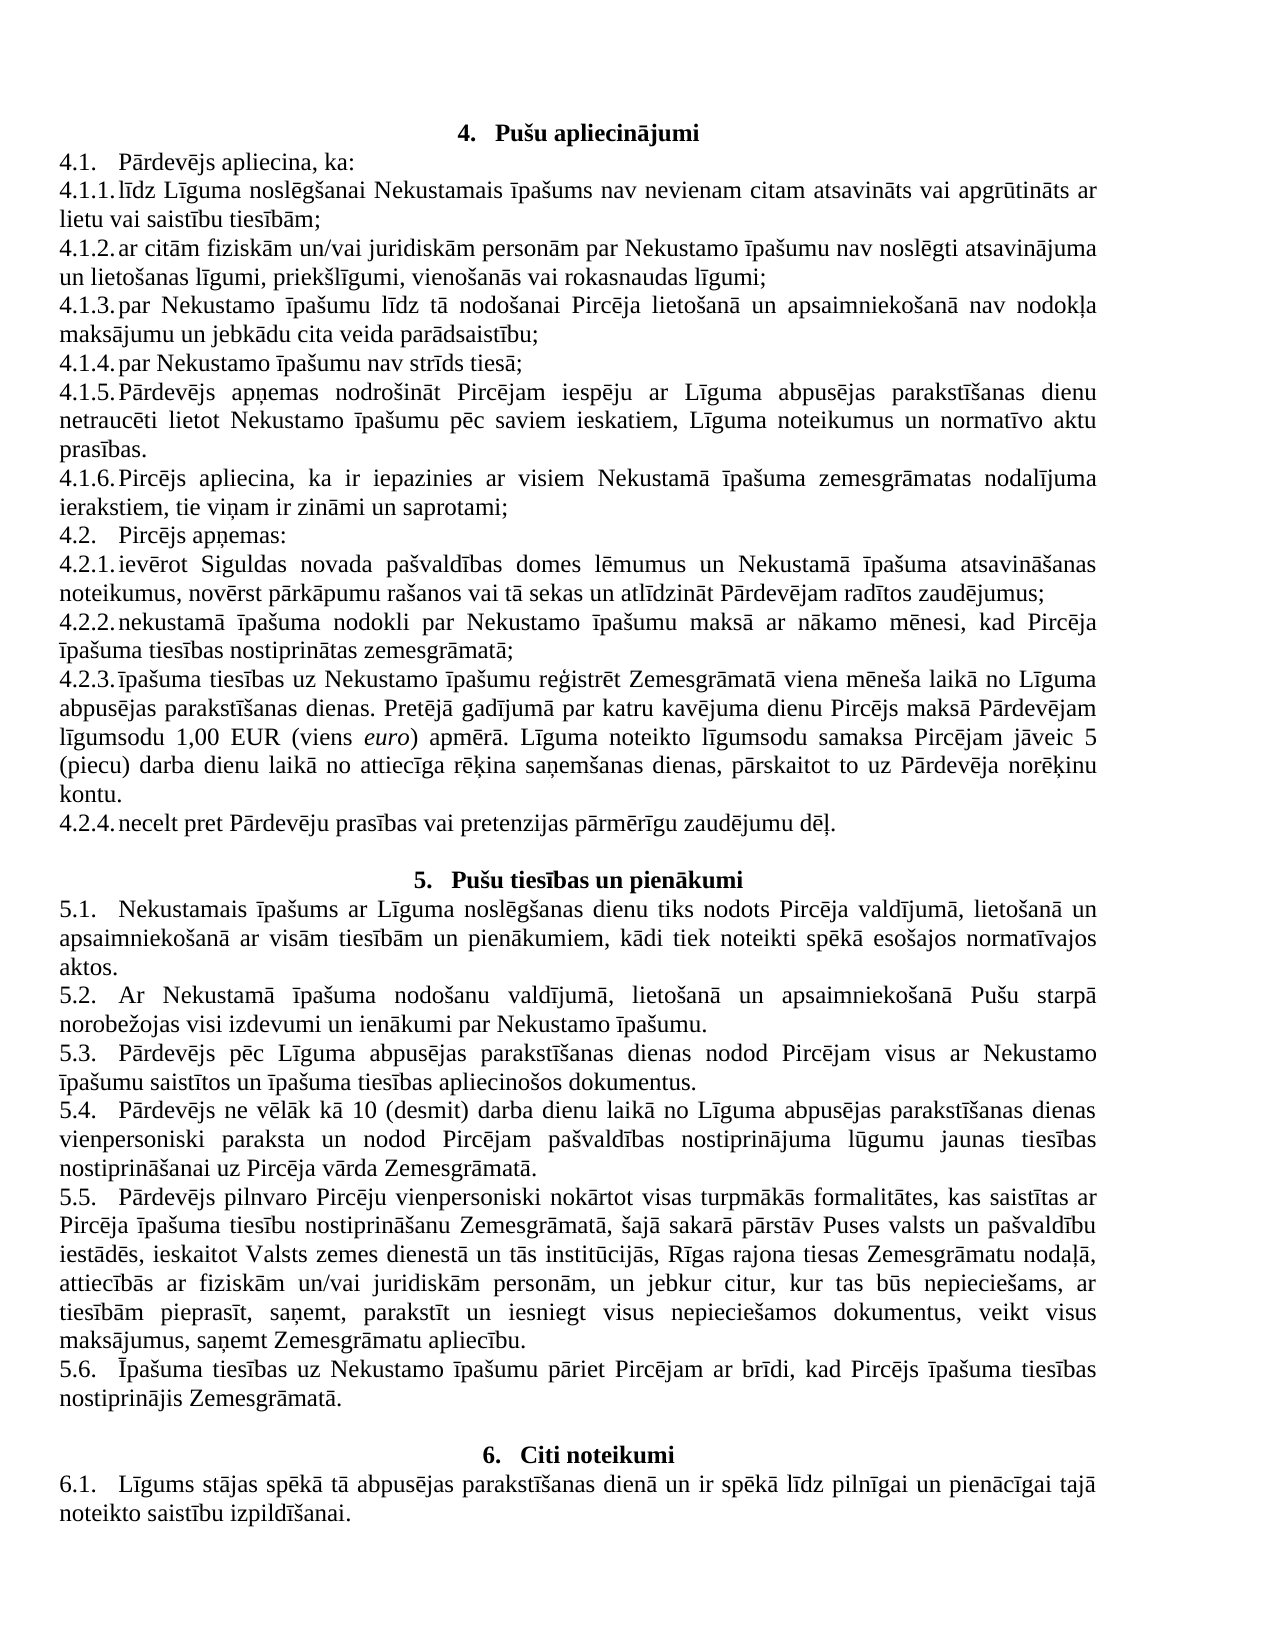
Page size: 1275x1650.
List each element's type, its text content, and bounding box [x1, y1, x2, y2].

list īpašuma tiesības uz Nekustamo īpašumu reģistrēt Zemesgrāmatā viena mēneša laikā no Līguma abpusējas parakstīšanas dienas. Pretējā gadījumā par katru kavējuma dienu Pircējs maksā Pārdevējam līgumsodu 1,00 EUR (viens euro) apmērā. Līguma noteikto līgumsodu samaksa Pircējam jāveic 5 (piecu) darba dienu laikā no attiecīga rēķina saņemšanas dienas, pārskaitot to uz Pārdevēja norēķinu kontu. [59, 664, 1098, 808]
list ar citām fiziskām un/vai juridiskām personām par Nekustamo īpašumu nav noslēgti atsavinājuma un lietošanas līgumi, priekšlīgumi, vienošanās vai rokasnaudas līgumi; [59, 233, 1098, 291]
list Pušu apliecinājumi [59, 118, 1098, 147]
list Pārdevējs pilnvaro Pircēju vienpersoniski nokārtot visas turpmākās formalitātes, kas saistītas ar Pircēja īpašuma tiesību nostiprināšanu Zemesgrāmatā, šajā sakarā pārstāv Puses valsts un pašvaldību iestādēs, ieskaitot Valsts zemes dienestā un tās institūcijās, Rīgas rajona tiesas Zemesgrāmatu nodaļā, attiecībās ar fiziskām un/vai juridiskām personām, un jebkur citur, kur tas būs nepieciešams, ar tiesībām pieprasīt, saņemt, parakstīt un iesniegt visus nepieciešamos dokumentus, veikt visus maksājumus, saņemt Zemesgrāmatu apliecību. [59, 1182, 1098, 1354]
list par Nekustamo īpašumu nav strīds tiesā; [59, 348, 1098, 377]
list Pārdevējs ne vēlāk kā 10 (desmit) darba dienu laikā no Līguma abpusējas parakstīšanas dienas vienpersoniski paraksta un nodod Pircējam pašvaldības nostiprinājuma lūgumu jaunas tiesības nostiprināšanai uz Pircēja vārda Zemesgrāmatā. [59, 1096, 1098, 1182]
list Pārdevējs apliecina, ka: [59, 147, 1098, 176]
list līdz Līguma noslēgšanai Nekustamais īpašums nav nevienam citam atsavināts vai apgrūtināts ar lietu vai saistību tiesībām; [59, 176, 1098, 233]
list Nekustamais īpašums ar Līguma noslēgšanas dienu tiks nodots Pircēja valdījumā, lietošanā un apsaimniekošanā ar visām tiesībām un pienākumiem, kādi tiek noteikti spēkā esošajos normatīvajos aktos. [59, 894, 1098, 981]
list Līgums stājas spēkā tā abpusējas parakstīšanas dienā un ir spēkā līdz pilnīgai un pienācīgai tajā noteikto saistību izpildīšanai. [59, 1469, 1098, 1527]
list Ar Nekustamā īpašuma nodošanu valdījumā, lietošanā un apsaimniekošanā Pušu starpā norobežojas visi izdevumi un ienākumi par Nekustamo īpašumu. [59, 981, 1098, 1038]
list par Nekustamo īpašumu līdz tā nodošanai Pircēja lietošanā un apsaimniekošanā nav nodokļa maksājumu un jebkādu cita veida parādsaistību; [59, 291, 1098, 348]
list ievērot Siguldas novada pašvaldības domes lēmumus un Nekustamā īpašuma atsavināšanas noteikumus, novērst pārkāpumu rašanos vai tā sekas un atlīdzināt Pārdevējam radītos zaudējumus; [59, 549, 1098, 607]
list Pircējs apņemas: [59, 521, 1098, 549]
list Pušu tiesības un pienākumi [59, 866, 1098, 894]
list Īpašuma tiesības uz Nekustamo īpašumu pāriet Pircējam ar brīdi, kad Pircējs īpašuma tiesības nostiprinājis Zemesgrāmatā. [59, 1354, 1098, 1412]
list necelt pret Pārdevēju prasības vai pretenzijas pārmērīgu zaudējumu dēļ. [59, 808, 1098, 837]
list Pircējs apliecina, ka ir iepazinies ar visiem Nekustamā īpašuma zemesgrāmatas nodalījuma ierakstiem, tie viņam ir zināmi un saprotami; [59, 463, 1098, 521]
list Citi noteikumi [59, 1441, 1098, 1469]
list Pārdevējs pēc Līguma abpusējas parakstīšanas dienas nodod Pircējam visus ar Nekustamo īpašumu saistītos un īpašuma tiesības apliecinošos dokumentus. [59, 1038, 1098, 1096]
list Pārdevējs apņemas nodrošināt Pircējam iespēju ar Līguma abpusējas parakstīšanas dienu netraucēti lietot Nekustamo īpašumu pēc saviem ieskatiem, Līguma noteikumus un normatīvo aktu prasības. [59, 377, 1098, 463]
list nekustamā īpašuma nodokli par Nekustamo īpašumu maksā ar nākamo mēnesi, kad Pircēja īpašuma tiesības nostiprinātas zemesgrāmatā; [59, 607, 1098, 664]
